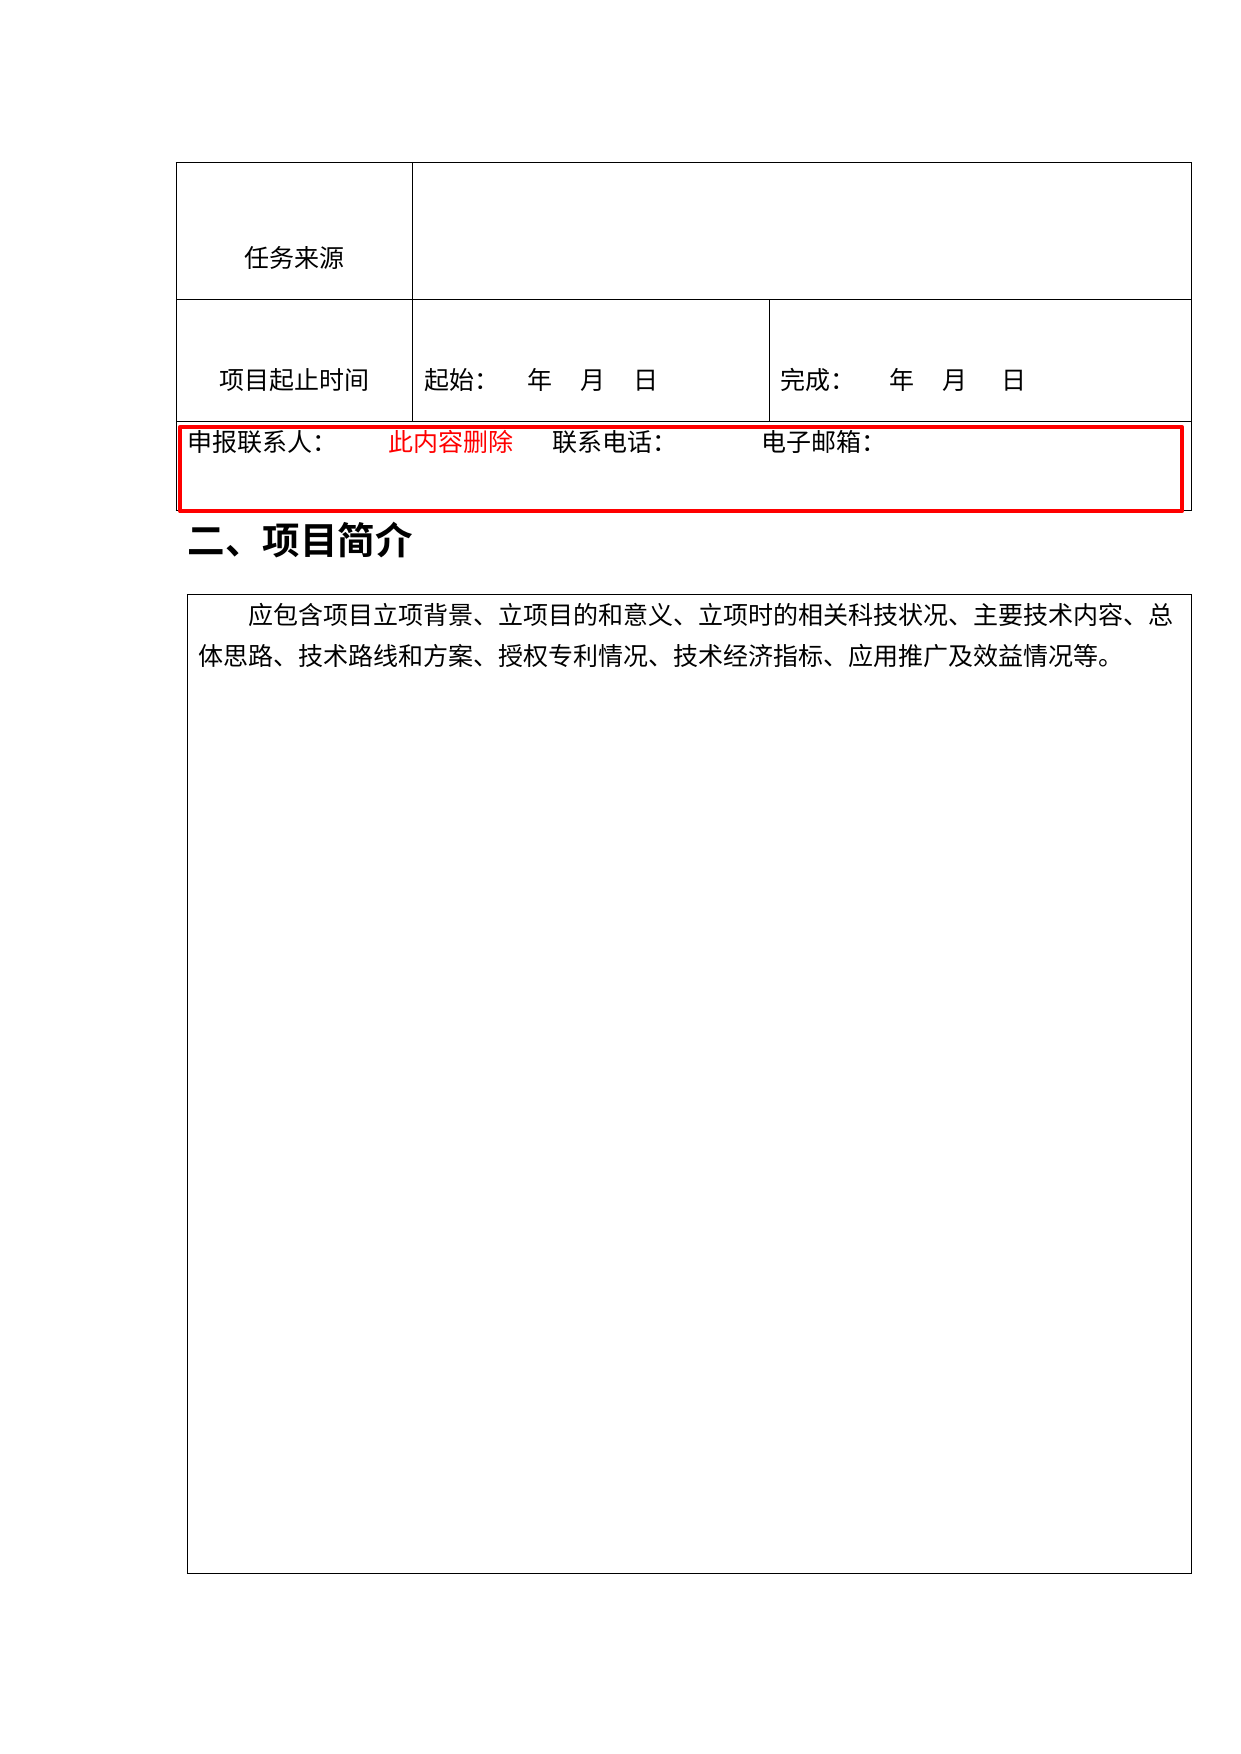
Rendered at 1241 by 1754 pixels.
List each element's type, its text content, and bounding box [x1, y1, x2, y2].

table_cell 起始： 年 月 日 [413, 300, 769, 421]
table_cell 项目起止时间 [177, 300, 412, 421]
text 二、项目简介 [187, 513, 1053, 565]
table_cell 完成： 年 月 日 [770, 300, 1191, 421]
table_cell 申报联系人： 此内容删除 联系电话： 电子邮箱： [177, 422, 1191, 510]
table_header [188, 595, 1191, 1572]
table_cell 任务来源 [177, 163, 412, 299]
table_cell [413, 163, 1191, 299]
